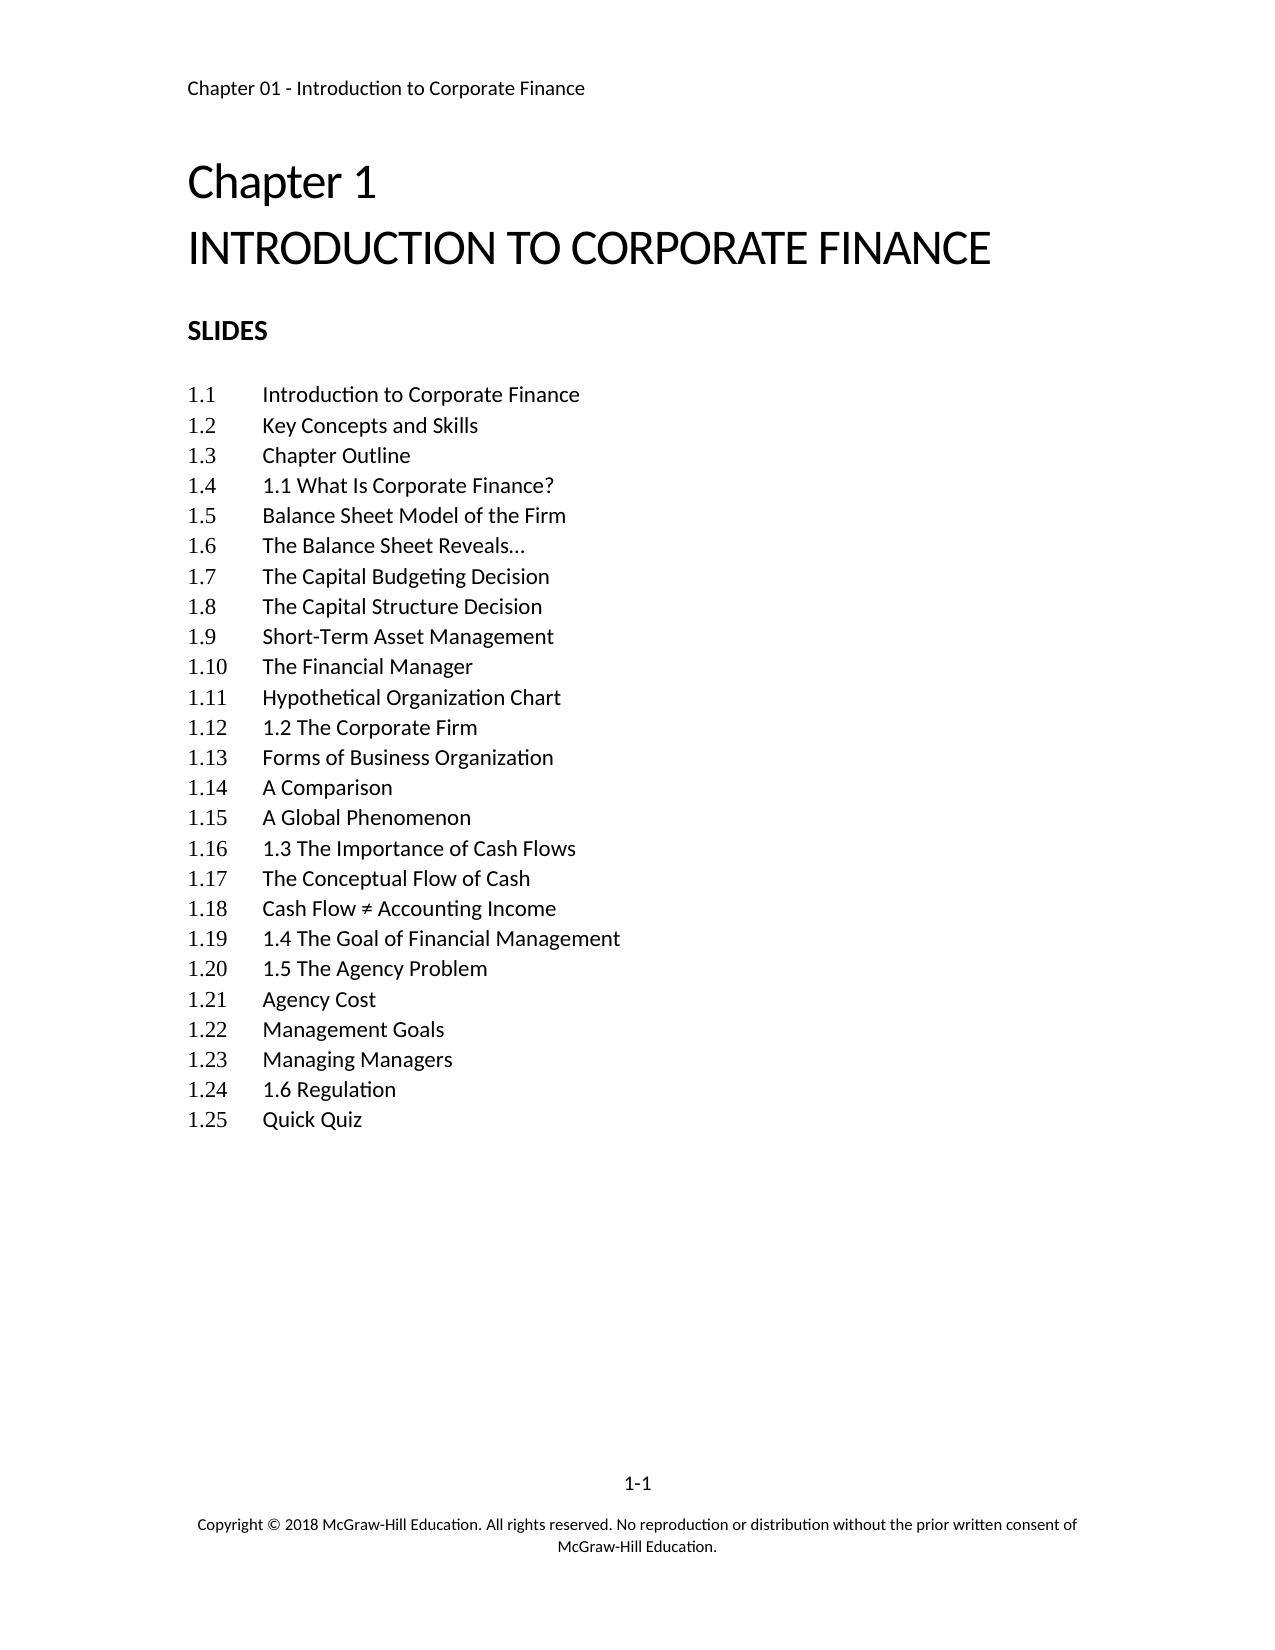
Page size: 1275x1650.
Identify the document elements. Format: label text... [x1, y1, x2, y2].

list 1.6 Regulation [187, 1075, 1087, 1103]
list Hypothetical Organization Chart [187, 683, 1087, 711]
list Balance Sheet Model of the Firm [187, 501, 1087, 529]
list 1.2 The Corporate Firm [187, 713, 1087, 741]
list Short-Term Asset Management [187, 622, 1087, 650]
subtitle SLIDES [187, 312, 1087, 347]
list 1.5 The Agency Problem [187, 954, 1087, 982]
list 1.3 The Importance of Cash Flows [187, 834, 1087, 862]
list Key Concepts and Skills [187, 411, 1087, 439]
title Chapter 1 [187, 150, 1087, 211]
list 1.4 The Goal of Financial Management [187, 924, 1087, 952]
list Introduction to Corporate Finance [187, 381, 1087, 408]
list Chapter Outline [187, 441, 1087, 469]
list The Capital Budgeting Decision [187, 562, 1087, 590]
list A Comparison [187, 773, 1087, 801]
list 1.1 What Is Corporate Finance? [187, 471, 1087, 499]
list A Global Phenomenon [187, 803, 1087, 831]
title INTRODUCTION TO CORPORATE FINANCE [187, 216, 1087, 277]
list Cash Flow ≠ Accounting Income [187, 894, 1087, 922]
list The Financial Manager [187, 652, 1087, 680]
list The Conceptual Flow of Cash [187, 864, 1087, 892]
list Agency Cost [187, 985, 1087, 1013]
list Management Goals [187, 1015, 1087, 1043]
list Forms of Business Organization [187, 743, 1087, 771]
list Managing Managers [187, 1045, 1087, 1073]
list The Capital Structure Decision [187, 592, 1087, 620]
list The Balance Sheet Reveals… [187, 532, 1087, 559]
list Quick Quiz [187, 1106, 1087, 1133]
